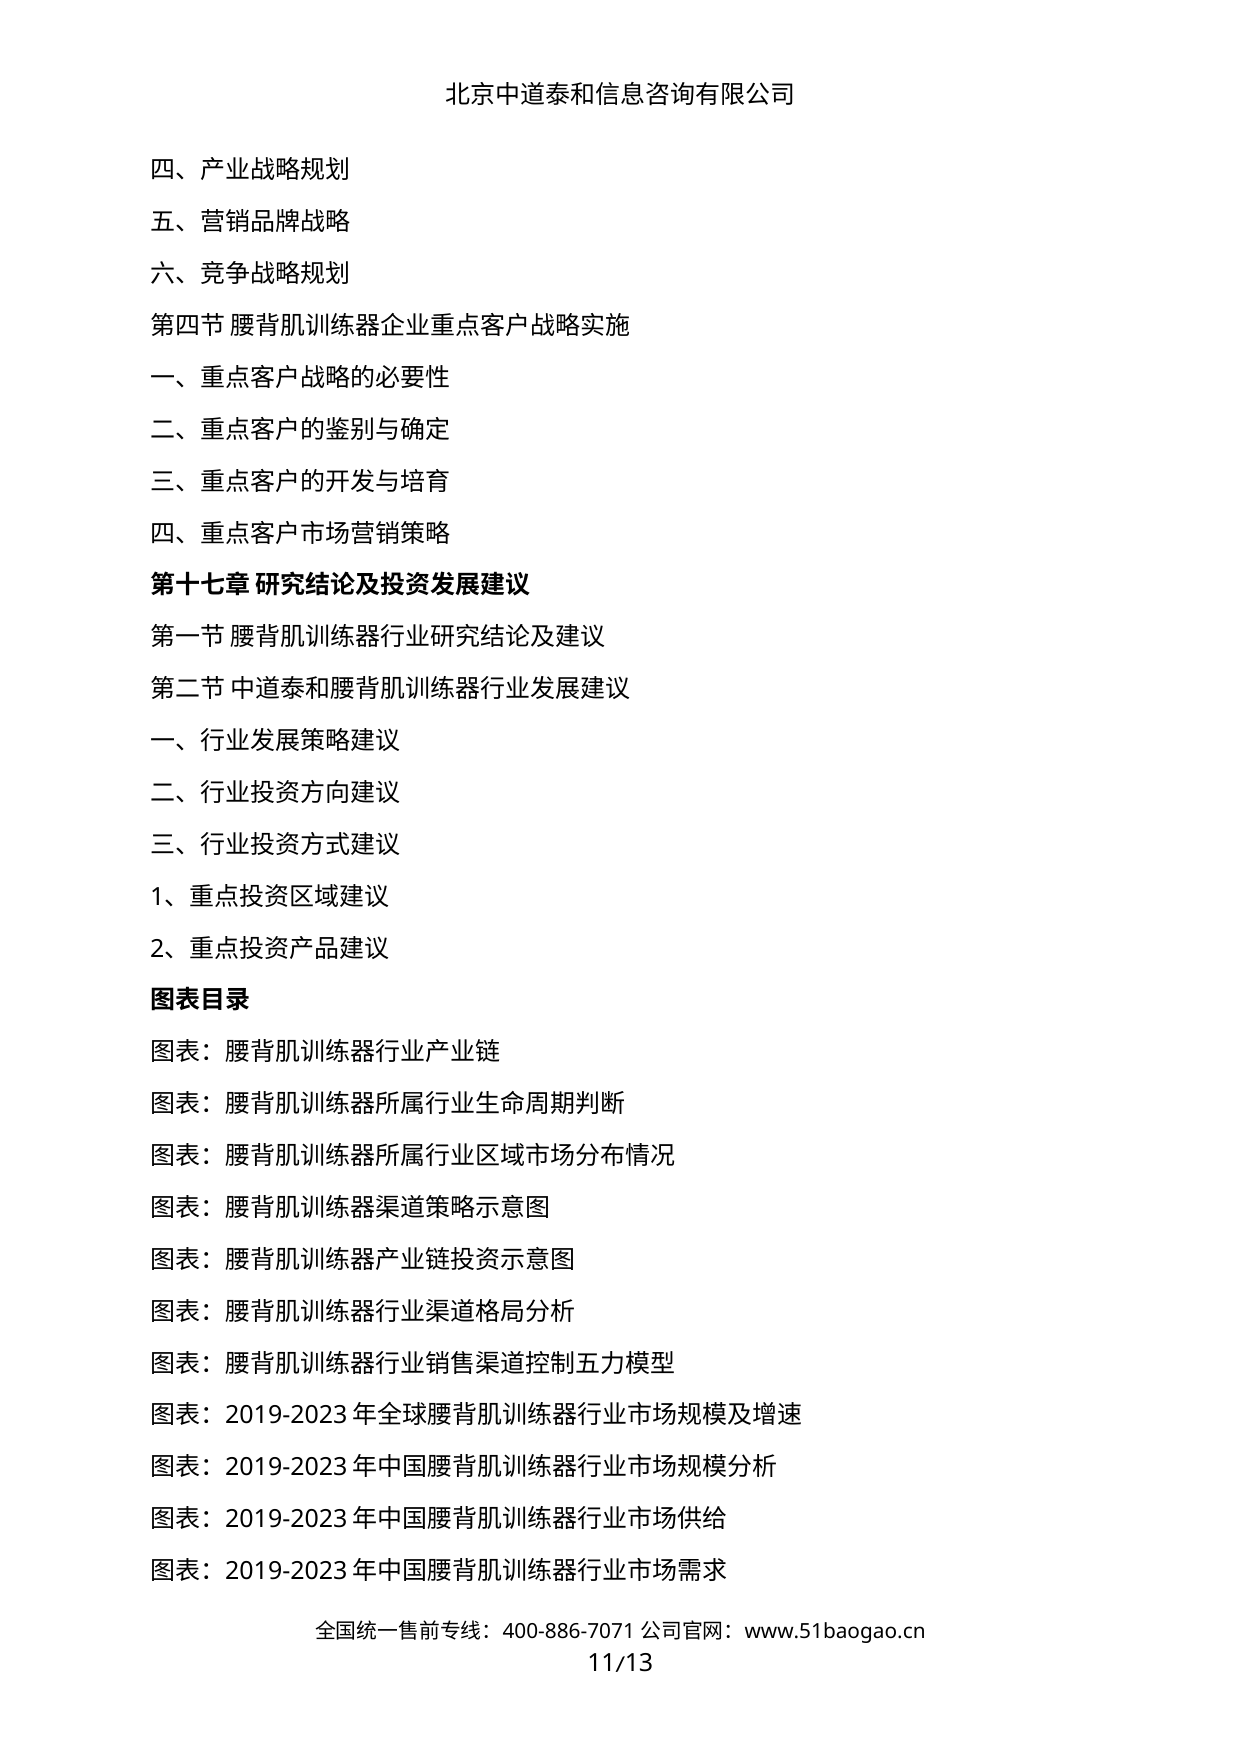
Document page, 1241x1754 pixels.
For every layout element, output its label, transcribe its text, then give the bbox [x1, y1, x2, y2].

text 六、竞争战略规划 [150, 254, 1090, 290]
text 图表：腰背肌训练器行业销售渠道控制五力模型 [150, 1343, 1090, 1379]
text 图表：2019-2023年全球腰背肌训练器行业市场规模及增速 [150, 1395, 1090, 1431]
text 一、行业发展策略建议 [150, 721, 1090, 757]
text 四、产业战略规划 [150, 150, 1090, 186]
text 图表：腰背肌训练器行业产业链 [150, 1032, 1090, 1068]
text 图表：腰背肌训练器行业渠道格局分析 [150, 1291, 1090, 1327]
text 图表：腰背肌训练器所属行业区域市场分布情况 [150, 1136, 1090, 1172]
text 1、重点投资区域建议 [150, 876, 1090, 912]
text 第四节 腰背肌训练器企业重点客户战略实施 [150, 306, 1090, 342]
text 图表：腰背肌训练器所属行业生命周期判断 [150, 1084, 1090, 1120]
text 第一节 腰背肌训练器行业研究结论及建议 [150, 617, 1090, 653]
text 五、营销品牌战略 [150, 202, 1090, 238]
text 图表：腰背肌训练器产业链投资示意图 [150, 1239, 1090, 1276]
text 2、重点投资产品建议 [150, 928, 1090, 964]
text 三、重点客户的开发与培育 [150, 461, 1090, 497]
text 图表：2019-2023年中国腰背肌训练器行业市场需求 [150, 1551, 1090, 1587]
text 第十七章 研究结论及投资发展建议 [150, 565, 1090, 601]
text 三、行业投资方式建议 [150, 824, 1090, 861]
text 四、重点客户市场营销策略 [150, 513, 1090, 549]
text 图表：腰背肌训练器渠道策略示意图 [150, 1187, 1090, 1224]
text 一、重点客户战略的必要性 [150, 357, 1090, 394]
text 第二节 中道泰和腰背肌训练器行业发展建议 [150, 669, 1090, 705]
text 图表：2019-2023年中国腰背肌训练器行业市场规模分析 [150, 1447, 1090, 1483]
text 图表目录 [150, 980, 1090, 1016]
text 二、重点客户的鉴别与确定 [150, 409, 1090, 446]
text 图表：2019-2023年中国腰背肌训练器行业市场供给 [150, 1499, 1090, 1535]
text 二、行业投资方向建议 [150, 772, 1090, 809]
